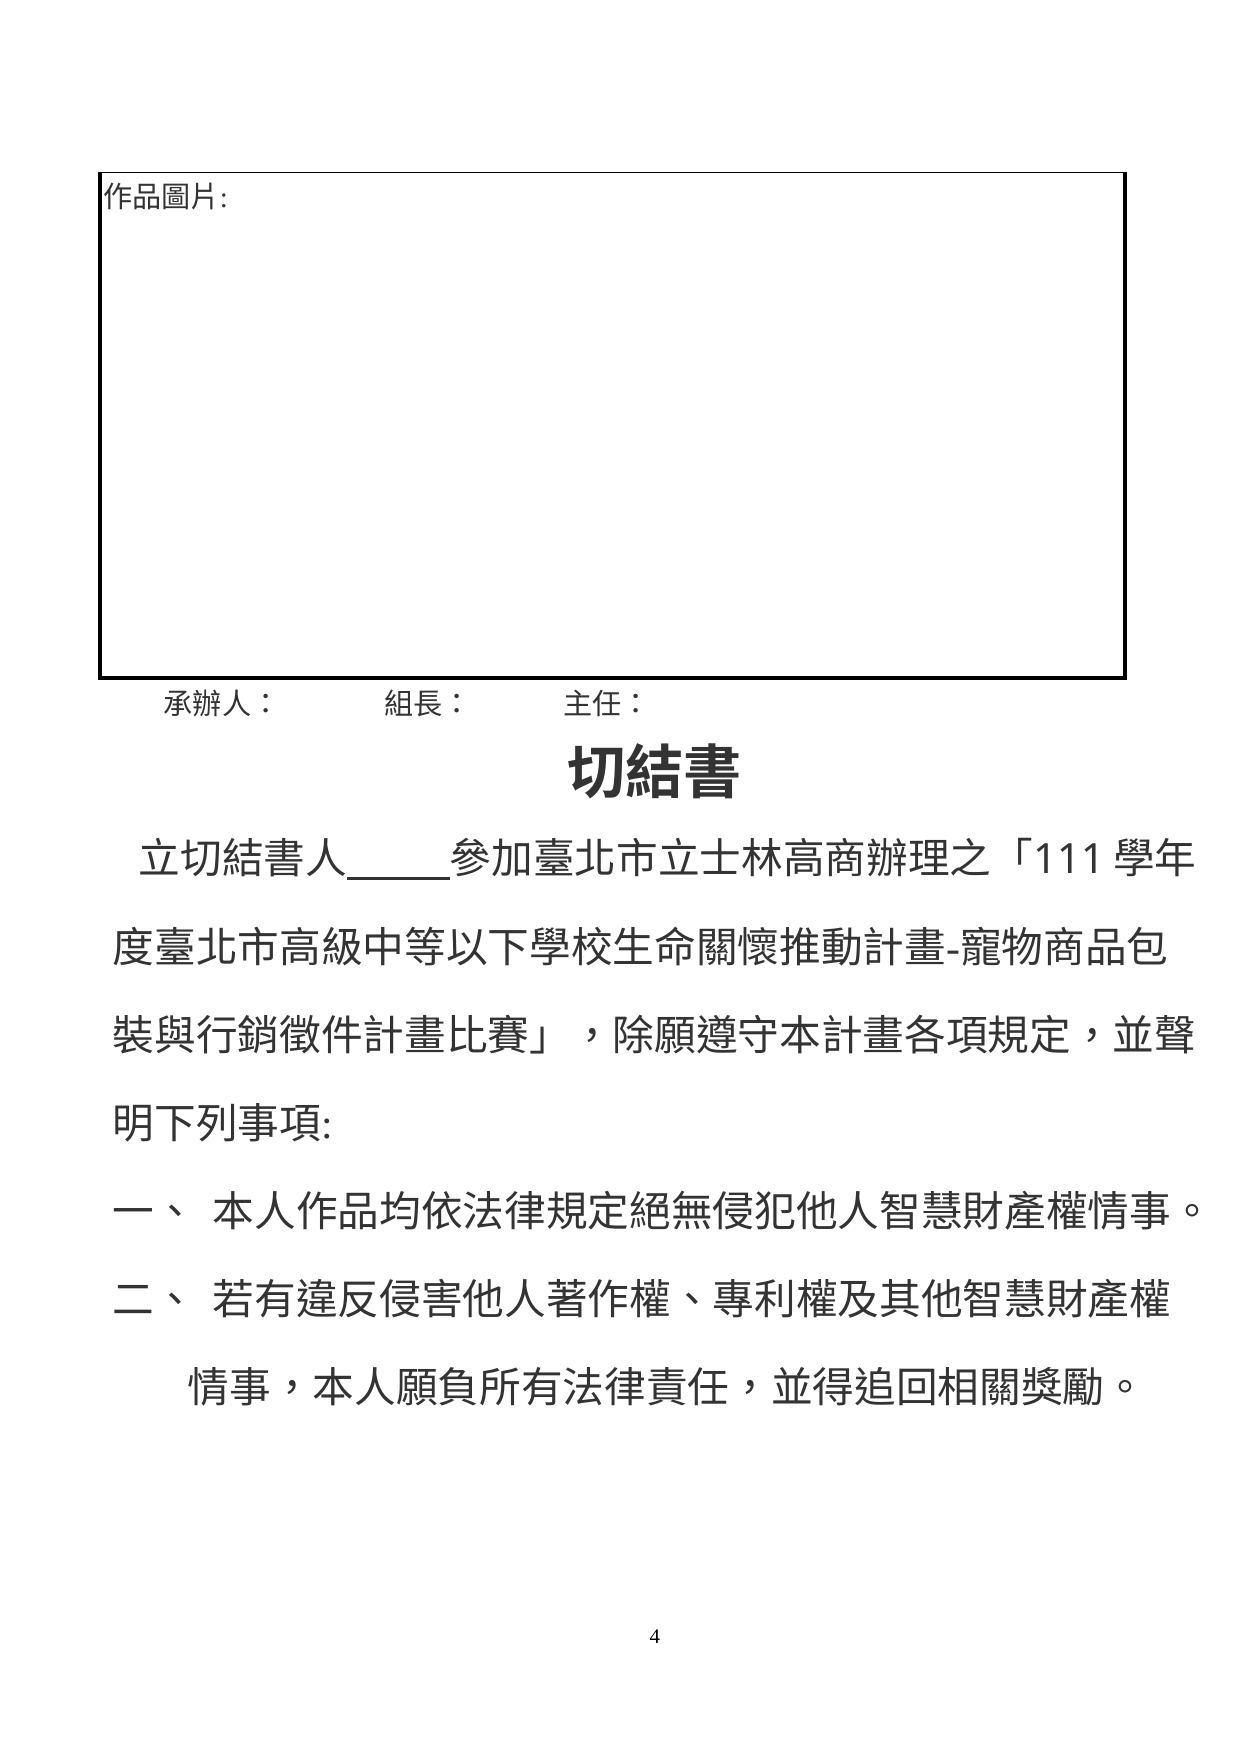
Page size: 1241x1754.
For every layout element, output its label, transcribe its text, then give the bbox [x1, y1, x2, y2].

text 切結書 [112, 724, 1197, 812]
list 本人作品均依法律規定絕無侵犯他人智慧財產權情事。 [112, 1164, 1197, 1252]
text 承辦人： 組長： 主任： [112, 679, 1197, 724]
text 立切結書人 參加臺北市立士林高商辦理之「111學年度臺北市高級中等以下學校生命關懷推動計畫-寵物商品包裝與行銷徵件計畫比賽」，除願遵守本計畫各項規定，並聲明下列事項: [112, 812, 1197, 1164]
list 若有違反侵害他人著作權、專利權及其他智慧財產權情事，本人願負所有法律責任，並得追回相關獎勵。 [112, 1252, 1197, 1429]
table_cell 作品圖片: [102, 173, 1123, 676]
